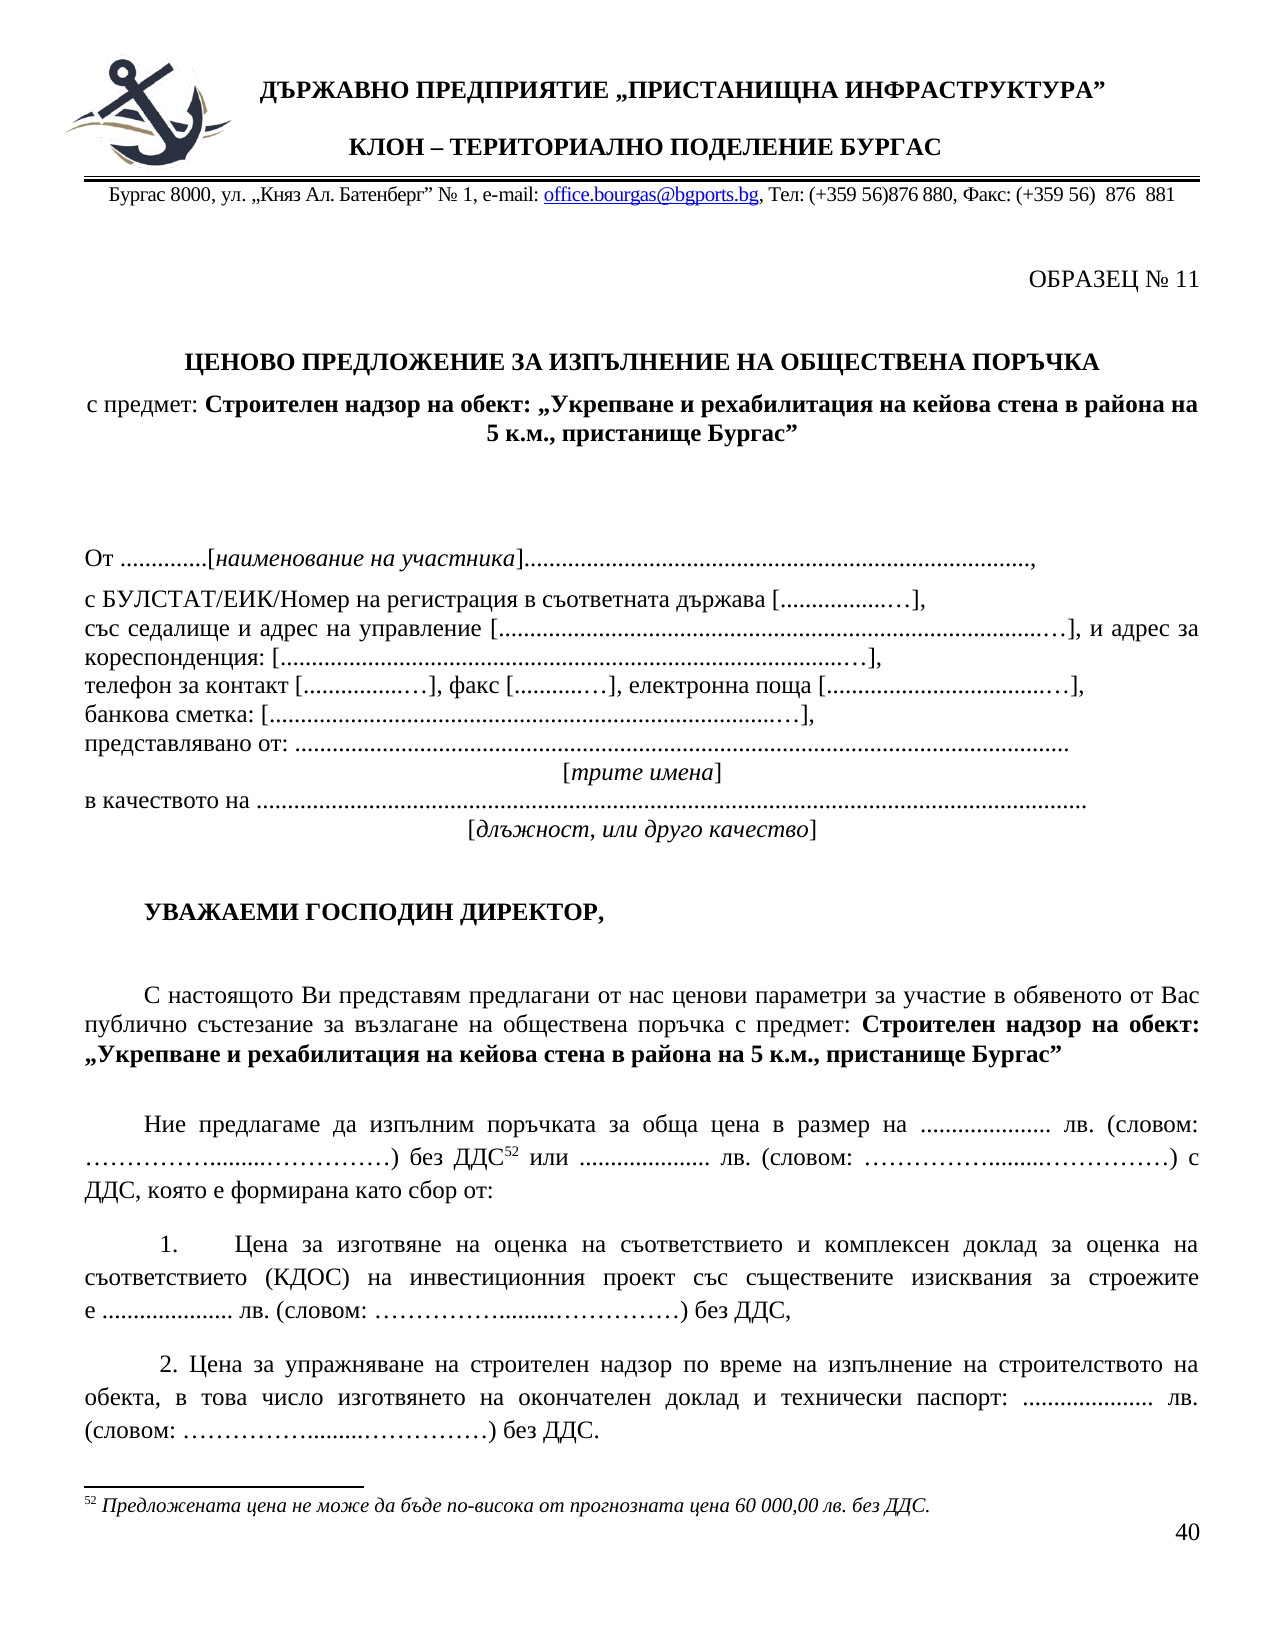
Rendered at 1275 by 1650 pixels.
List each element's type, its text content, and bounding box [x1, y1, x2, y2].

text със седалище и адрес на управление [.......................................................................................…], и адрес за кореспонденция: [..........................................................................................…], [84, 613, 1200, 670]
text С настоящото Ви представям предлагани от нас ценови параметри за участие в обявеното от Вас публично състезание за възлагане на обществена поръчка с предмет: Строителен надзор на обект: „Укрепване и рехабилитация на кейова стена в района на 5 к.м., пристанище Бургас” [84, 980, 1200, 1068]
text 2. Цена за упражняване на строителен надзор по време на изпълнение на строителството на обекта, в това число изготвянето на окончателен доклад и технически паспорт: ..................... лв. (словом: …………….........……………) без ДДС. [84, 1349, 1200, 1444]
text телефон за контакт [................…], факс [...........…], електронна поща [...................................…], [84, 670, 1200, 699]
text УВАЖАЕМИ ГОСПОДИН ДИРЕКТОР, [84, 897, 1200, 926]
text ЦЕНОВО ПРЕДЛОЖЕНИЕ ЗА ИЗПЪЛНЕНИЕ НА ОБЩЕСТВЕНА ПОРЪЧКА [84, 347, 1200, 376]
text [длъжност, или друго качество] [84, 814, 1200, 843]
text [трите имена] [84, 757, 1200, 785]
text Ние предлагаме да изпълним поръчката за обща цена в размер на ..................... лв. (словом: …………….........……………) без ДДС или ..................... лв. (словом: …………….........……………) с ДДС, която e формирана като сбор от: [84, 1109, 1200, 1204]
text представлявано от: ............................................................................................................................ [84, 728, 1200, 757]
text с предмет: Строителен надзор на обект: „Укрепване и рехабилитация на кейова стена в района на 5 к.м., пристанище Бургас” [84, 389, 1200, 447]
text в качеството на ..................................................................................................................................... [84, 785, 1200, 814]
text От ..............[наименование на участника]................................................................................., [84, 543, 1200, 572]
text банкова сметка: [.................................................................................…], [84, 699, 1200, 728]
text с БУЛСТАТ/ЕИК/Номер на регистрация в съответната държава [.................…], [84, 584, 1200, 613]
text ОБРАЗЕЦ № 11 [84, 264, 1200, 293]
picture [64, 39, 232, 185]
text 1. Цена за изготвяне на оценка на съответствието и комплексен доклад за оценка на съответствието (КДОС) на инвестиционния проект със съществените изисквания за строежите е ..................... лв. (словом: …………….........……………) без ДДС, [84, 1229, 1200, 1324]
